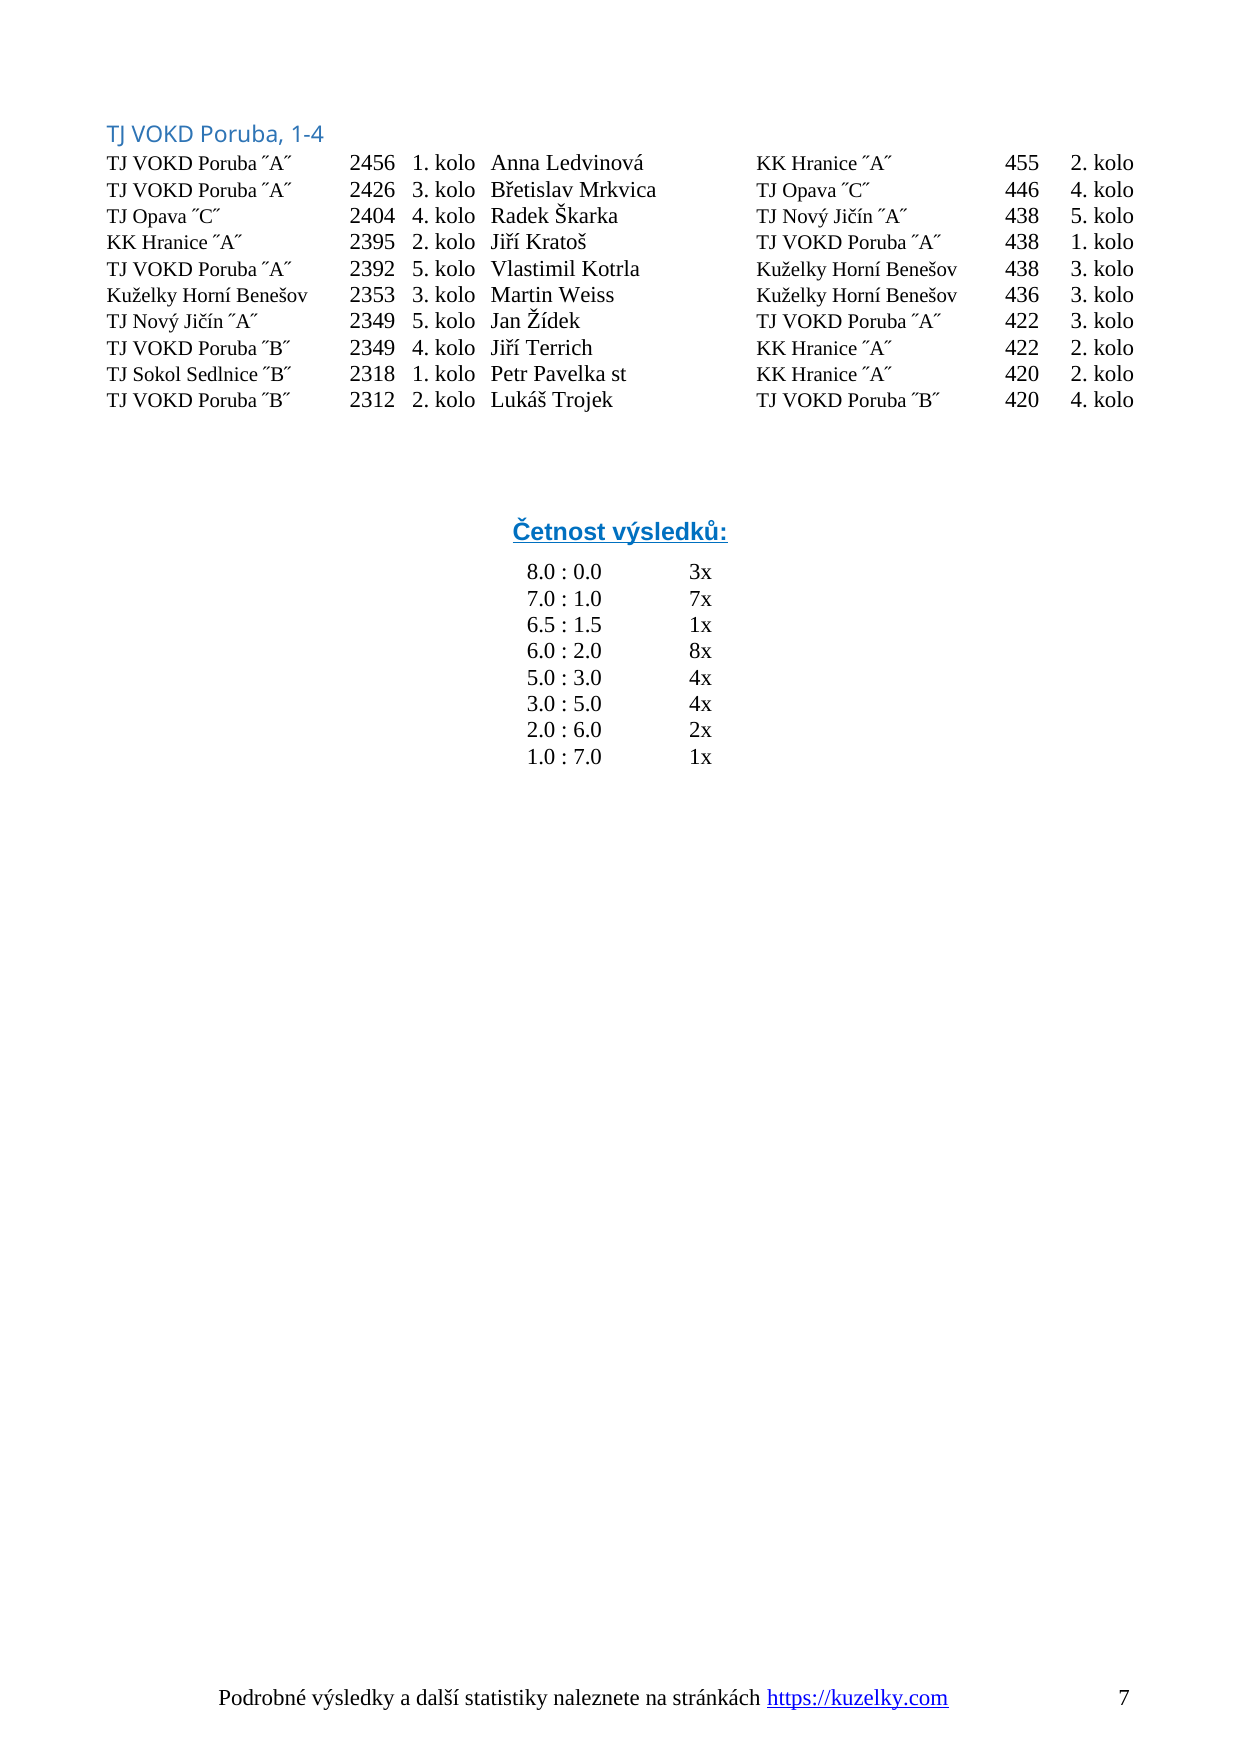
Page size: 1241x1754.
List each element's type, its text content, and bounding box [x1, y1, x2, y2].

text 6.5 : 1.5 1x [106, 611, 1134, 637]
text 3.0 : 5.0 4x [106, 690, 1134, 716]
text 2.0 : 6.0 2x [106, 716, 1134, 743]
text TJ VOKD Poruba ˝A˝ 2392 5. kolo Vlastimil Kotrla Kuželky Horní Benešov 438 3. kolo [106, 255, 1134, 281]
text TJ Opava ˝C˝ 2404 4. kolo Radek Škarka TJ Nový Jičín ˝A˝ 438 5. kolo [106, 202, 1134, 228]
text 6.0 : 2.0 8x [106, 637, 1134, 664]
text TJ Nový Jičín ˝A˝ 2349 5. kolo Jan Žídek TJ VOKD Poruba ˝A˝ 422 3. kolo [106, 307, 1134, 334]
text TJ VOKD Poruba ˝A˝ 2426 3. kolo Břetislav Mrkvica TJ Opava ˝C˝ 446 4. kolo [106, 176, 1134, 202]
text TJ Sokol Sedlnice ˝B˝ 2318 1. kolo Petr Pavelka st KK Hranice ˝A˝ 420 2. kolo [106, 360, 1134, 387]
text TJ VOKD Poruba ˝B˝ 2312 2. kolo Lukáš Trojek TJ VOKD Poruba ˝B˝ 420 4. kolo [106, 387, 1134, 413]
text TJ VOKD Poruba ˝A˝ 2456 1. kolo Anna Ledvinová KK Hranice ˝A˝ 455 2. kolo [106, 149, 1134, 176]
text 1.0 : 7.0 1x [106, 743, 1134, 769]
subtitle TJ VOKD Poruba, 1-4 [106, 118, 1134, 149]
text Četnost výsledků: [94, 517, 1145, 546]
text 7.0 : 1.0 7x [106, 584, 1134, 611]
text TJ VOKD Poruba ˝B˝ 2349 4. kolo Jiří Terrich KK Hranice ˝A˝ 422 2. kolo [106, 334, 1134, 360]
text KK Hranice ˝A˝ 2395 2. kolo Jiří Kratoš TJ VOKD Poruba ˝A˝ 438 1. kolo [106, 228, 1134, 255]
text Kuželky Horní Benešov 2353 3. kolo Martin Weiss Kuželky Horní Benešov 436 3. kolo [106, 281, 1134, 307]
text 8.0 : 0.0 3x [106, 558, 1134, 584]
text 5.0 : 3.0 4x [106, 664, 1134, 690]
